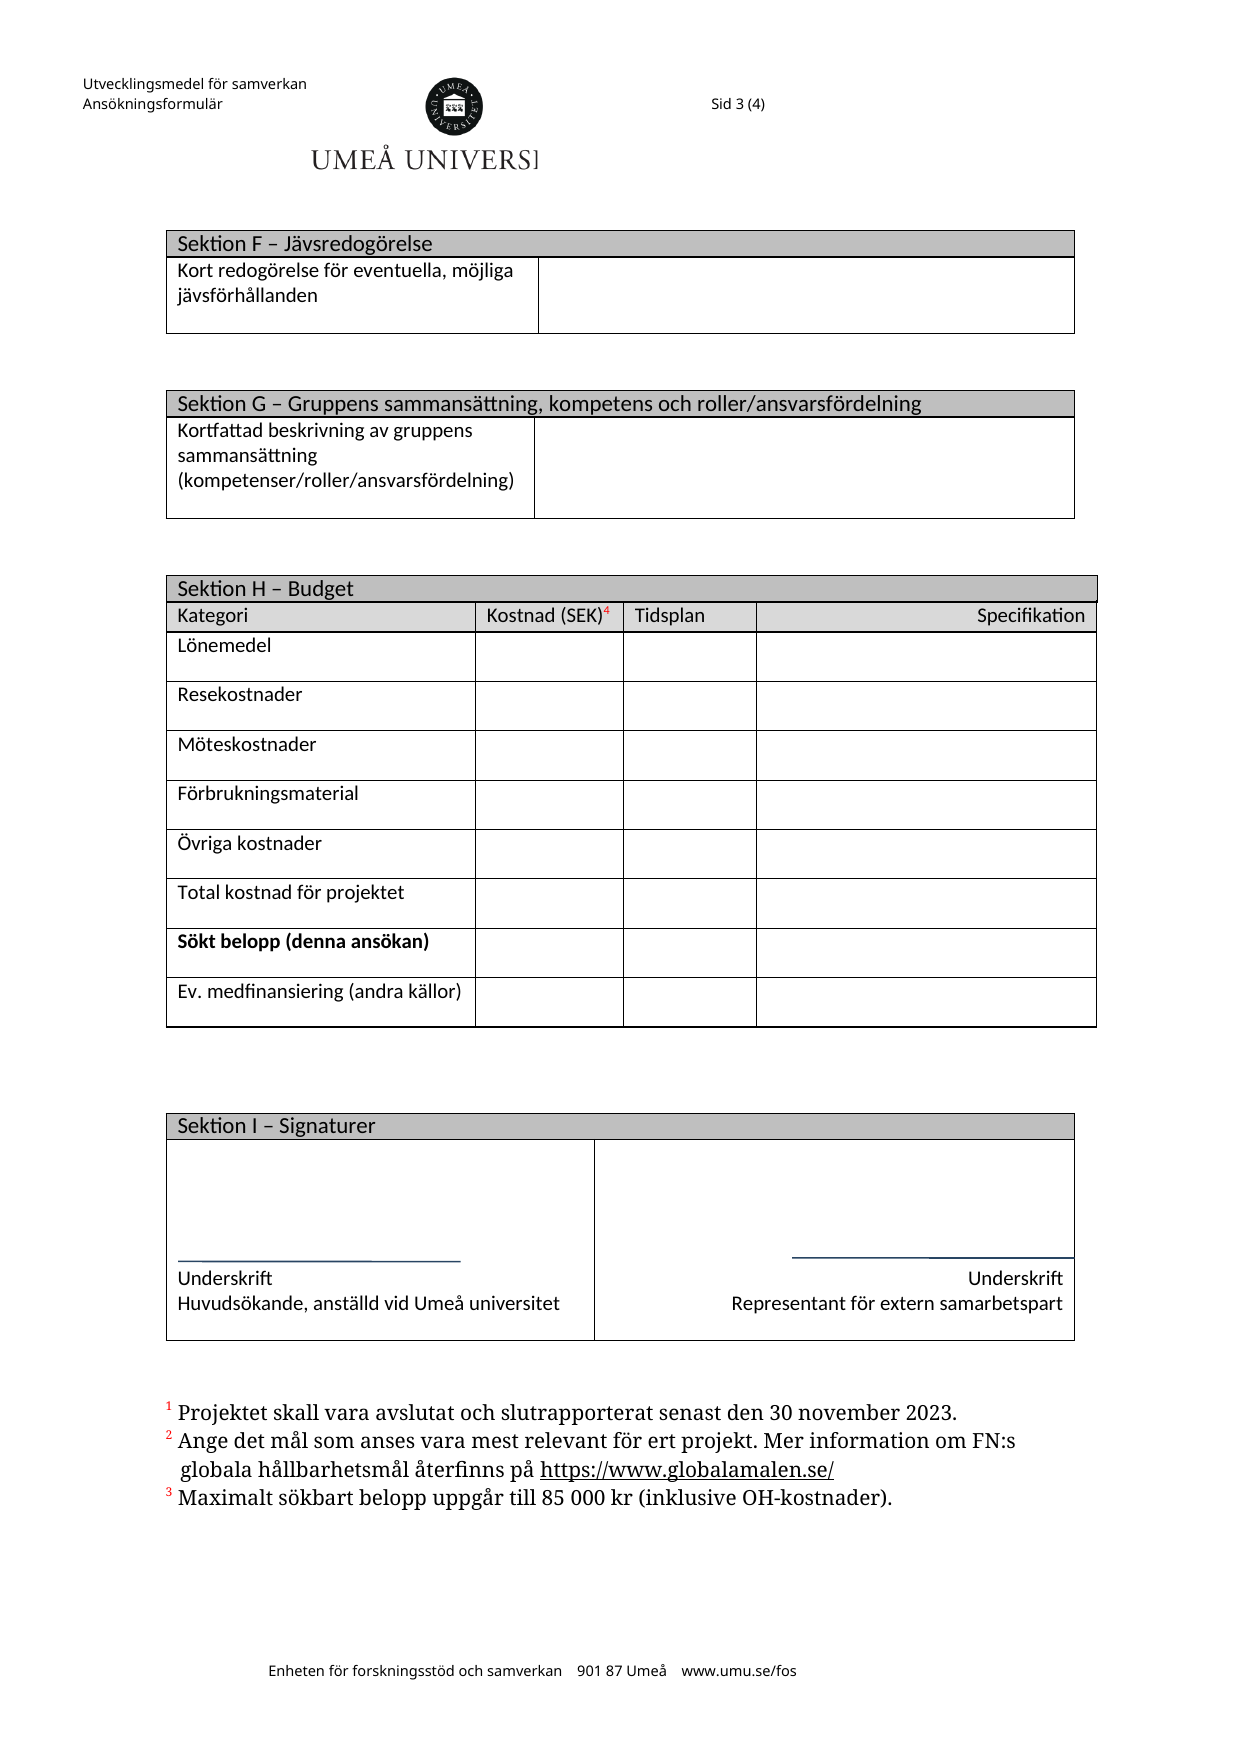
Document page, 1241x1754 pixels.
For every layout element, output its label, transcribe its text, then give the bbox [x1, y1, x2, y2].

table_cell Kostnad (SEK)4 [476, 603, 623, 631]
table_cell [624, 830, 756, 878]
table_header Sektion G – Gruppens sammansättning, kompetens och roller/ansvarsfördelning [167, 391, 1074, 416]
text 2 Ange det mål som anses vara mest relevant för ert projekt. Mer information om FN:s globala hållbarhetsmål återfinns på https://www.globalamalen.se/ [165, 1426, 1075, 1483]
table_cell [757, 978, 1096, 1026]
table_cell Kort redogörelse för eventuella, möjliga jävsförhållanden [167, 258, 538, 332]
table_cell [624, 879, 756, 928]
table_cell [476, 633, 623, 681]
table_header Sektion H – Budget [167, 576, 1097, 601]
table_cell [476, 879, 623, 928]
table_cell [757, 682, 1096, 730]
table_cell Ev. medfinansiering (andra källor) [167, 978, 475, 1026]
table_cell [476, 731, 623, 779]
table_cell [757, 633, 1096, 681]
table_cell [476, 929, 623, 977]
table_cell [624, 633, 756, 681]
table_cell Kategori [167, 603, 475, 631]
table_cell Kortfattad beskrivning av gruppens sammansättning (kompetenser/roller/ansvarsfördelning) [167, 418, 534, 517]
table_cell [476, 682, 623, 730]
table_header Sektion I – Signaturer [167, 1114, 1074, 1139]
table_cell Sökt belopp (denna ansökan) [167, 929, 475, 977]
table_cell [624, 929, 756, 977]
table_cell Specifikation [757, 603, 1096, 631]
table_header Sektion F – Jävsredogörelse [167, 231, 1074, 256]
table_cell [476, 830, 623, 878]
table_cell [476, 978, 623, 1026]
table_cell Resekostnader [167, 682, 475, 730]
table_cell [539, 258, 1074, 332]
table_cell [757, 929, 1096, 977]
table_cell [624, 731, 756, 779]
text 3 Maximalt sökbart belopp uppgår till 85 000 kr (inklusive OH-kostnader). [165, 1483, 1075, 1512]
table_cell Förbrukningsmaterial [167, 781, 475, 829]
table_cell [757, 879, 1096, 928]
table_cell Underskrift Huvudsökande, anställd vid Umeå universitet [167, 1140, 594, 1340]
table_cell [757, 830, 1096, 878]
table_cell [757, 781, 1096, 829]
table_cell Övriga kostnader [167, 830, 475, 878]
table_cell Tidsplan [624, 603, 756, 631]
table_cell [624, 781, 756, 829]
text 1 Projektet skall vara avslutat och slutrapporterat senast den 30 november 2023. [165, 1398, 1075, 1426]
table_cell Underskrift Representant för extern samarbetspart [595, 1140, 1074, 1340]
table_cell Total kostnad för projektet [167, 879, 475, 928]
table_cell [535, 418, 1074, 517]
table_cell [624, 682, 756, 730]
table_cell Lönemedel [167, 633, 475, 681]
table_cell [757, 731, 1096, 779]
table_cell [476, 781, 623, 829]
table_cell Möteskostnader [167, 731, 475, 779]
table_cell [624, 978, 756, 1026]
